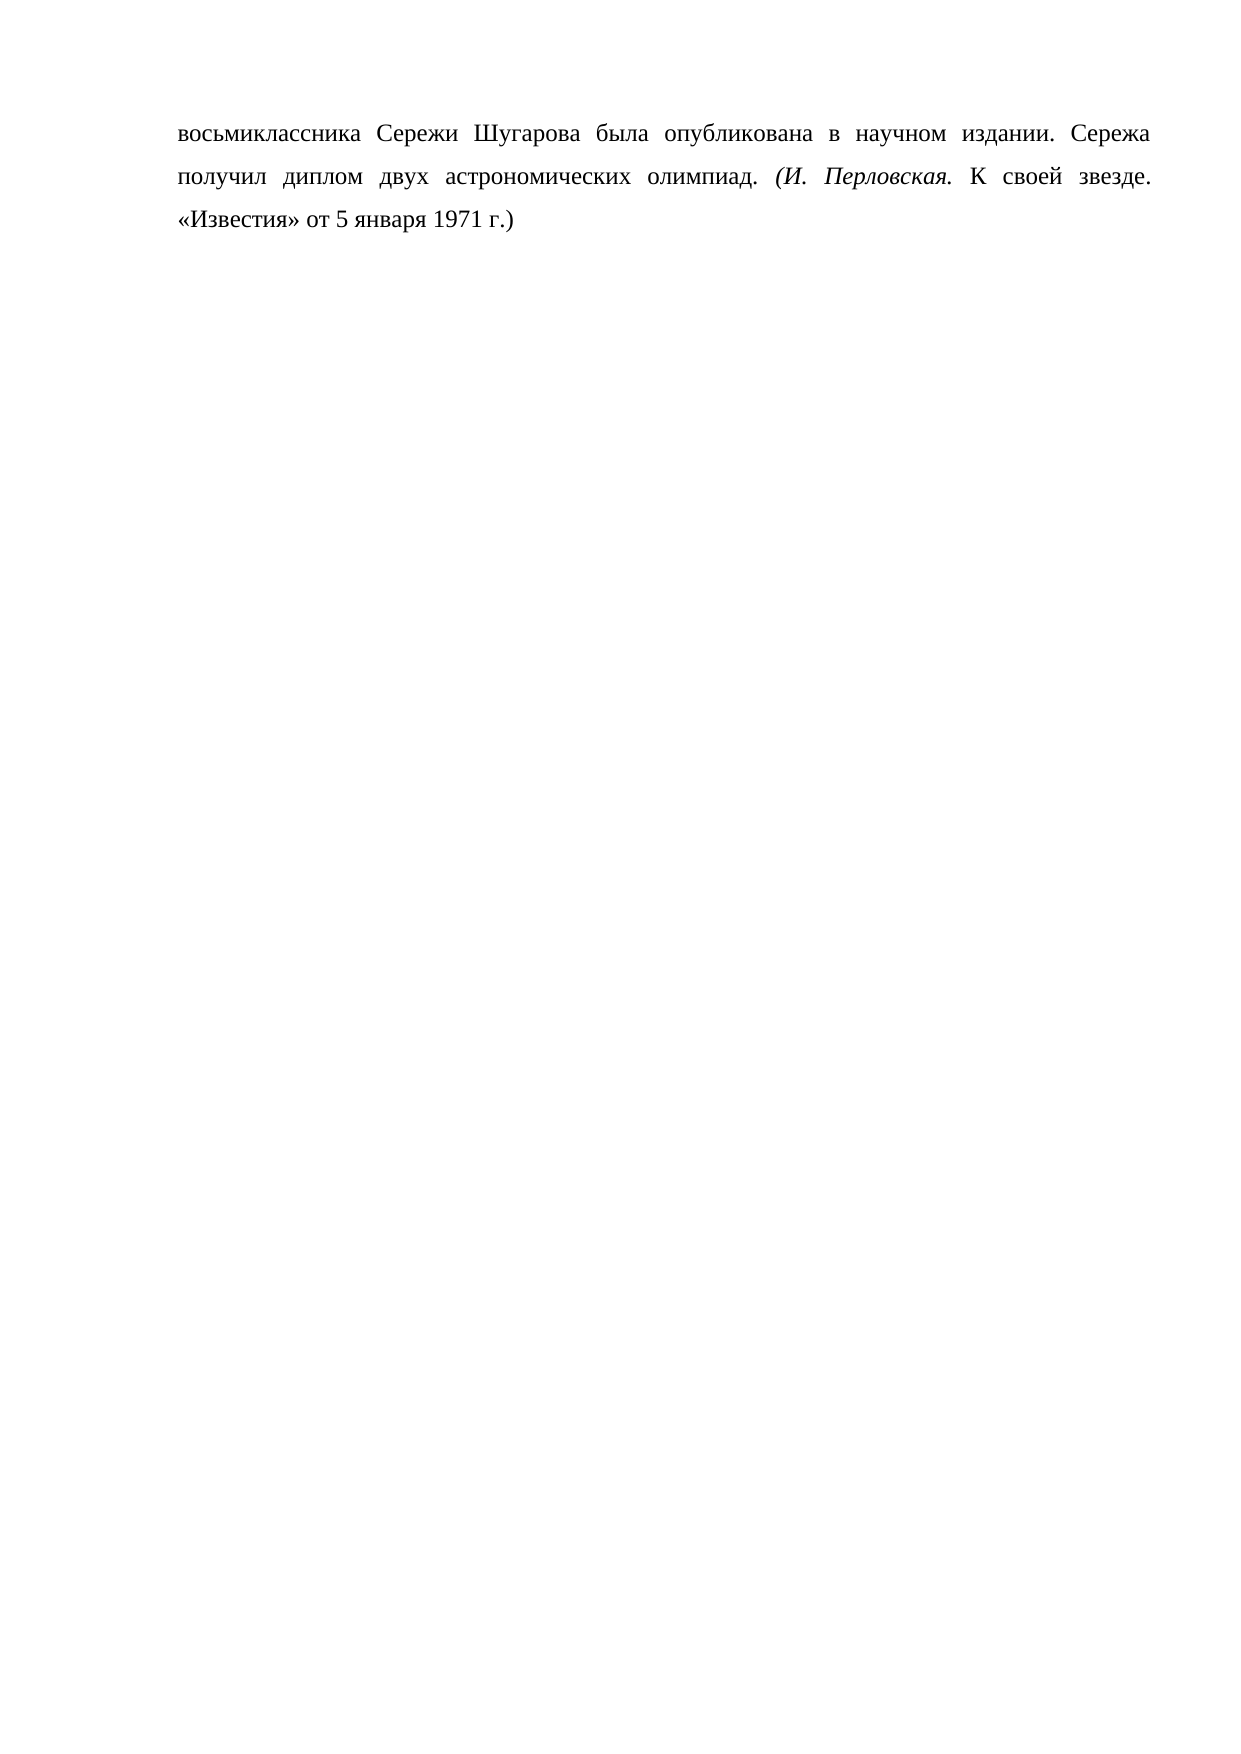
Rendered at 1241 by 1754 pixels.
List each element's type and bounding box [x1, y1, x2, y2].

text [177, 118, 1152, 233]
